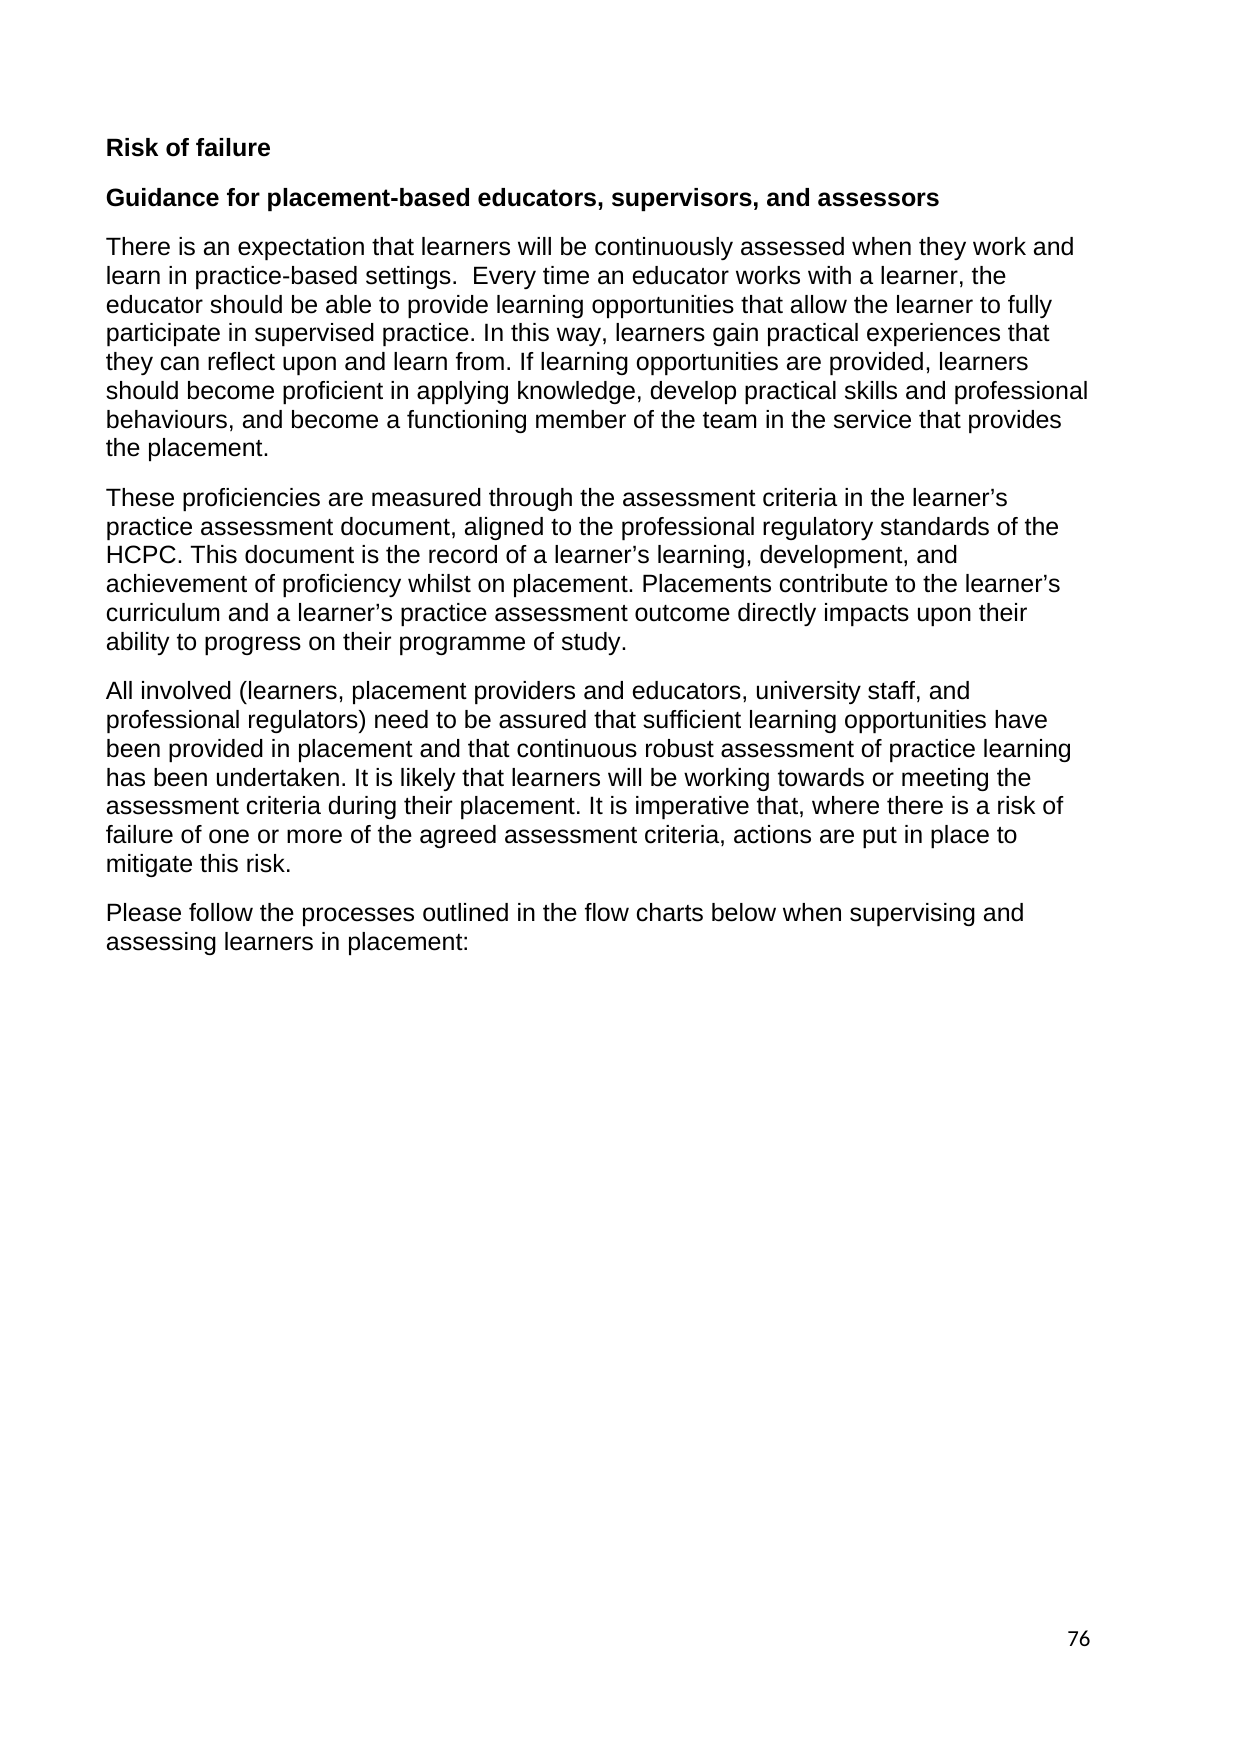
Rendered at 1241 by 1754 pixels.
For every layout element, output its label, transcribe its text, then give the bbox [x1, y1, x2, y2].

text Guidance for placement-based educators, supervisors, and assessors [106, 182, 1090, 211]
text There is an expectation that learners will be continuously assessed when they work and learn in practice-based settings. Every time an educator works with a learner, the educator should be able to provide learning opportunities that allow the learner to fully participate in supervised practice. In this way, learners gain practical experiences that they can reflect upon and learn from. If learning opportunities are provided, learners should become proficient in applying knowledge, develop practical skills and professional behaviours, and become a functioning member of the team in the service that provides the placement. [106, 232, 1090, 462]
text These proficiencies are measured through the assessment criteria in the learner’s practice assessment document, aligned to the professional regulatory standards of the HCPC. This document is the record of a learner’s learning, development, and achievement of proficiency whilst on placement. Placements contribute to the learner’s curriculum and a learner’s practice assessment outcome directly impacts upon their ability to progress on their programme of study. [106, 483, 1090, 655]
text Risk of failure [106, 133, 1090, 162]
text All involved (learners, placement providers and educators, university staff, and professional regulators) need to be assured that sufficient learning opportunities have been provided in placement and that continuous robust assessment of practice learning has been undertaken. It is likely that learners will be working towards or meeting the assessment criteria during their placement. It is imperative that, where there is a risk of failure of one or more of the agreed assessment criteria, actions are put in place to mitigate this risk. [106, 676, 1090, 877]
text Please follow the processes outlined in the flow charts below when supervising and assessing learners in placement: [106, 898, 1090, 956]
